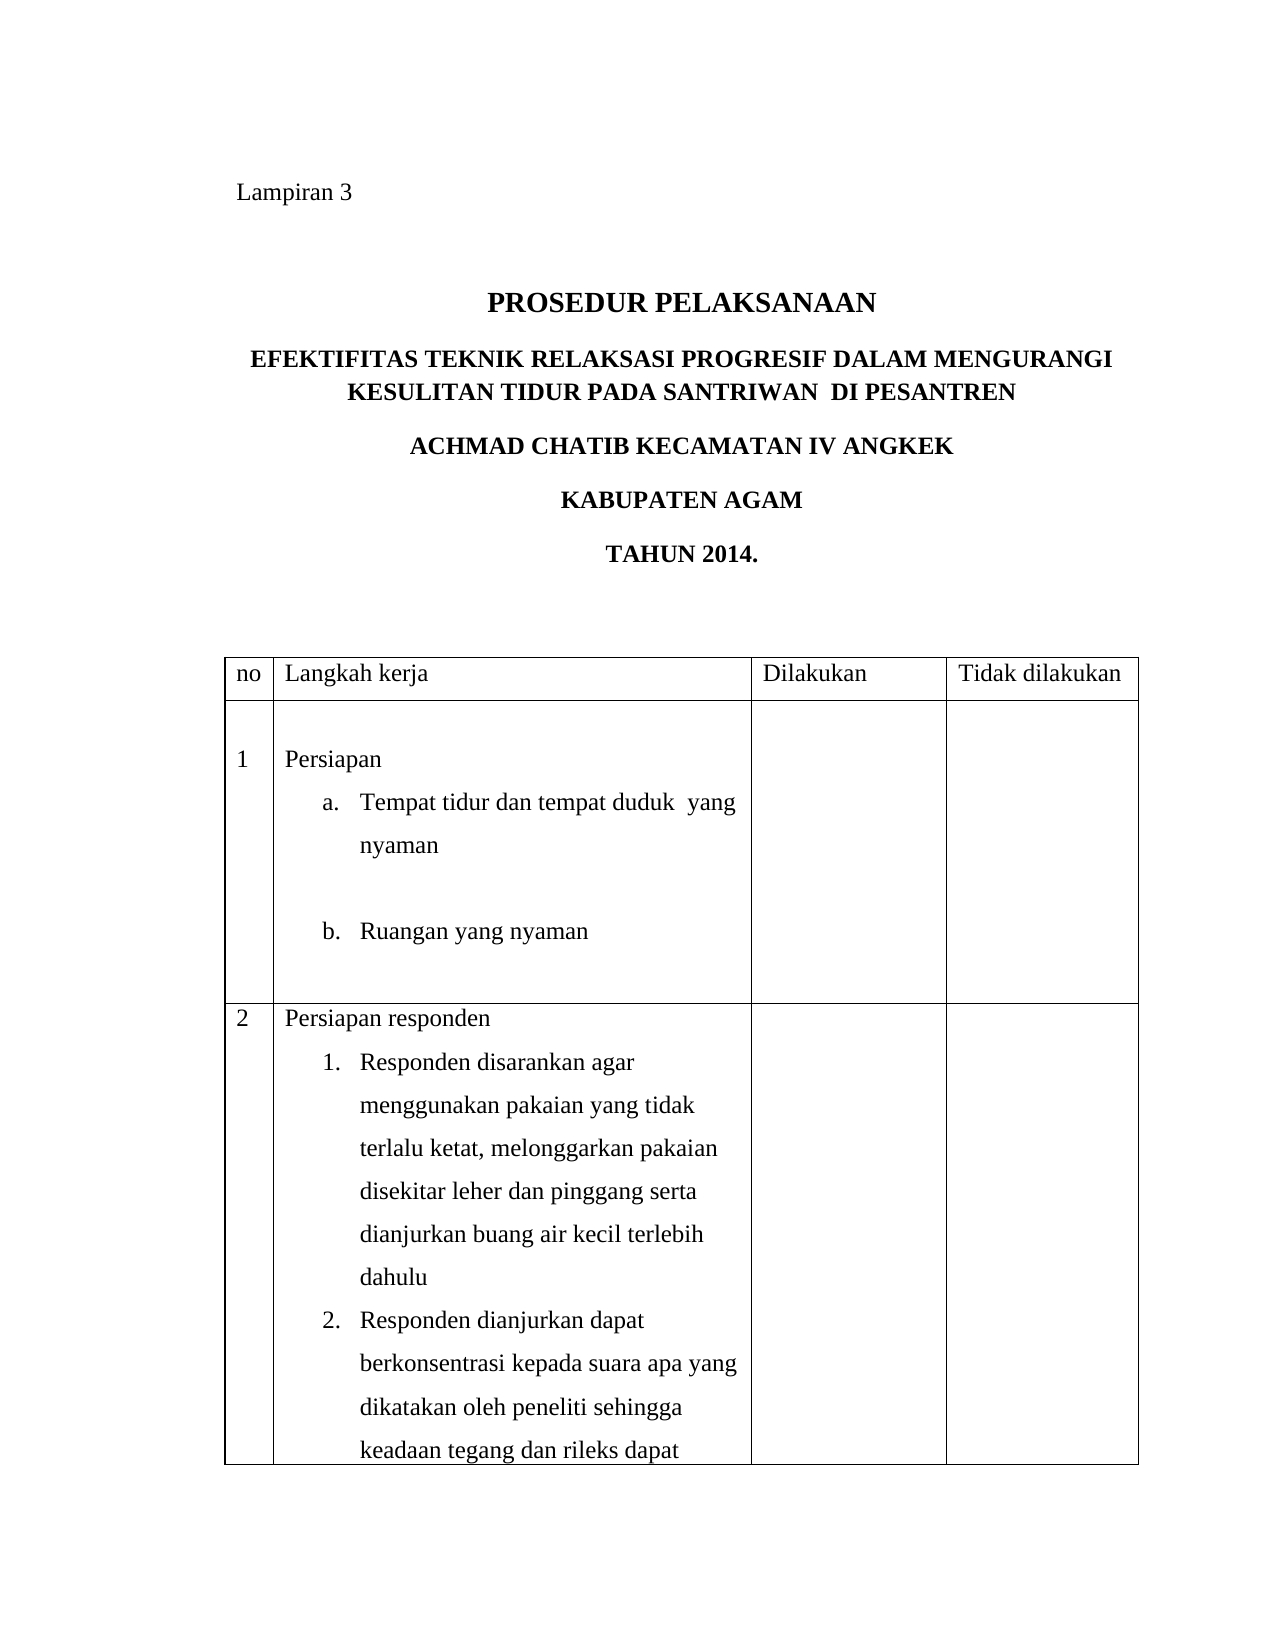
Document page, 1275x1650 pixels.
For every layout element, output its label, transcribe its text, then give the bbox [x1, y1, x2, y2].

text EFEKTIFITAS TEKNIK RELAKSASI PROGRESIF DALAM MENGURANGI KESULITAN TIDUR PADA SANTRIWAN DI PESANTREN [236, 344, 1127, 406]
table_header Tidak dilakukan [947, 658, 1138, 699]
text TAHUN 2014. [236, 539, 1127, 568]
table_cell 1 [226, 701, 273, 1002]
table_header Dilakukan [752, 658, 946, 699]
text PROSEDUR PELAKSANAAN [236, 285, 1127, 318]
table_cell Persiapan Tempat tidur dan tempat duduk yang nyaman Ruangan yang nyaman [274, 701, 751, 1002]
table_cell 2 [226, 1004, 273, 1463]
table_cell [752, 701, 946, 1002]
table_cell [947, 701, 1138, 1002]
text ACHMAD CHATIB KECAMATAN IV ANGKEK [236, 431, 1127, 460]
table_header no [226, 658, 273, 699]
table_cell [947, 1004, 1138, 1463]
table_header Langkah kerja [274, 658, 751, 699]
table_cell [274, 1004, 751, 1463]
text KABUPATEN AGAM [236, 485, 1127, 514]
table_cell [752, 1004, 946, 1463]
text Lampiran 3 [236, 177, 1127, 206]
